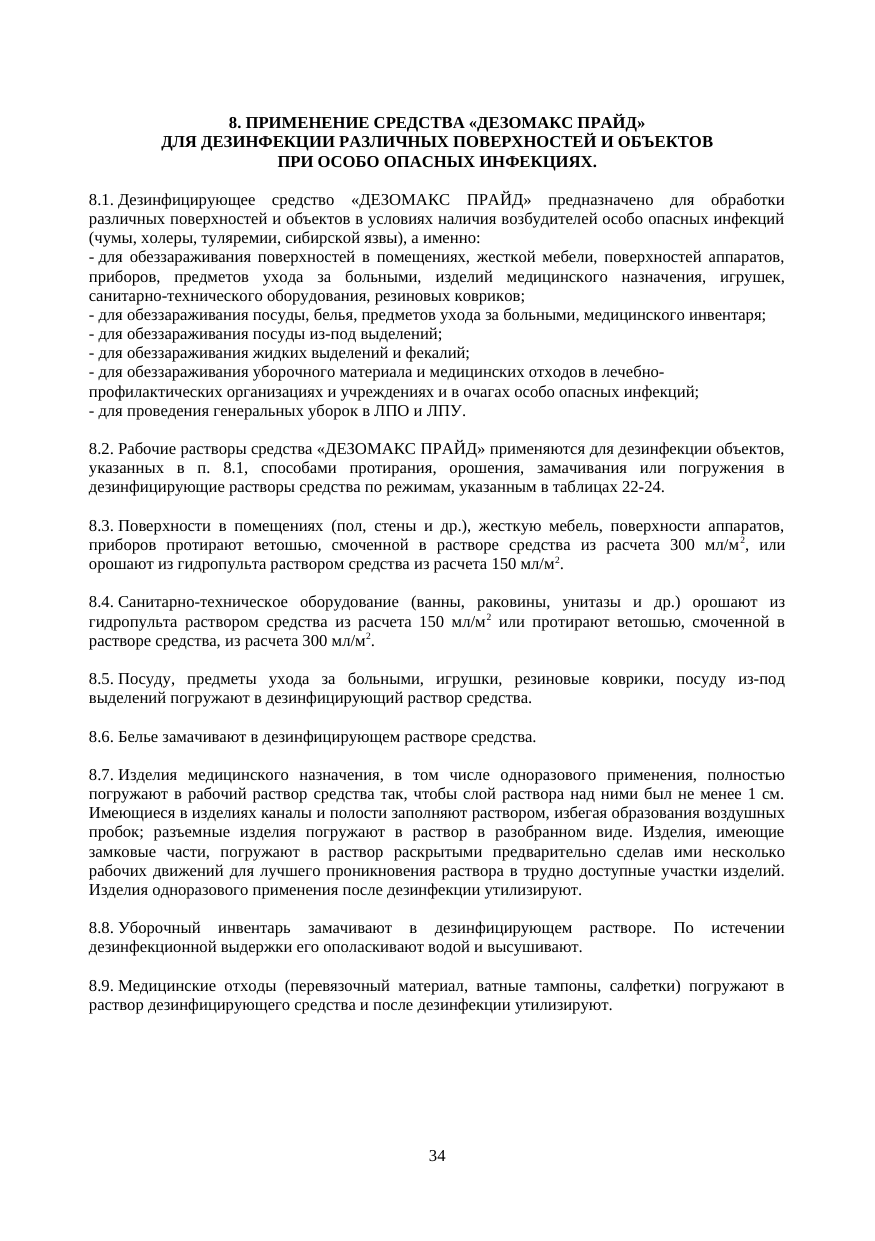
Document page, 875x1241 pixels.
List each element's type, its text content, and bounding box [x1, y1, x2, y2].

text - для обеззараживания поверхностей в помещениях, жесткой мебели, поверхностей аппаратов, приборов, предметов ухода за больными, изделий медицинского назначения, игрушек, санитарно-технического оборудования, резиновых ковриков; [89, 247, 785, 305]
text профилактических организациях и учреждениях и в очагах особо опасных инфекций; [89, 381, 785, 401]
text - для обеззараживания жидких выделений и фекалий; [89, 343, 785, 362]
text - для проведения генеральных уборок в ЛПО и ЛПУ. [89, 401, 785, 420]
text ПРИ ОСОБО ОПАСНЫХ ИНФЕКЦИЯХ. [89, 151, 785, 171]
text 8.3. Поверхности в помещениях (пол, стены и др.), жесткую мебель, поверхности аппаратов, приборов протирают ветошью, смоченной в растворе средства из расчета 300 мл/м2, или орошают из гидропульта раствором средства из расчета 150 мл/м2. [89, 516, 785, 573]
text 8.8. Уборочный инвентарь замачивают в дезинфицирующем растворе. По истечении дезинфекционной выдержки его ополаскивают водой и высушивают. [89, 918, 785, 956]
text - для обеззараживания уборочного материала и медицинских отходов в лечебно- [89, 362, 785, 381]
text 8.1. Дезинфицирующее средство «ДЕЗОМАКС ПРАЙД» предназначено для обработки различных поверхностей и объектов в условиях наличия возбудителей особо опасных инфекций (чумы, холеры, туляремии, сибирской язвы), а именно: [89, 190, 785, 247]
text - для обеззараживания посуды, белья, предметов ухода за больными, медицинского инвентаря; [89, 305, 785, 324]
text 8.4. Санитарно-техническое оборудование (ванны, раковины, унитазы и др.) орошают из гидропульта раствором средства из расчета 150 мл/м2 или протирают ветошью, смоченной в растворе средства, из расчета 300 мл/м2. [89, 592, 785, 650]
text 8.6. Белье замачивают в дезинфицирующем растворе средства. [89, 726, 785, 746]
text 8.9. Медицинские отходы (перевязочный материал, ватные тампоны, салфетки) погружают в раствор дезинфицирующего средства и после дезинфекции утилизируют. [89, 976, 785, 1014]
text 8.2. Рабочие растворы средства «ДЕЗОМАКС ПРАЙД» применяются для дезинфекции объектов, указанных в п. 8.1, способами протирания, орошения, замачивания или погружения в дезинфицирующие растворы средства по режимам, указанным в таблицах 22-24. [89, 439, 785, 496]
text ДЛЯ ДЕЗИНФЕКЦИИ РАЗЛИЧНЫХ ПОВЕРХНОСТЕЙ И ОБЪЕКТОВ [89, 132, 785, 151]
text 8.7. Изделия медицинского назначения, в том числе одноразового применения, полностью погружают в рабочий раствор средства так, чтобы слой раствора над ними был не менее 1 см. Имеющиеся в изделиях каналы и полости заполняют раствором, избегая образования воздушных пробок; разъемные изделия погружают в раствор в разобранном виде. Изделия, имеющие замковые части, погружают в раствор раскрытыми предварительно сделав ими несколько рабочих движений для лучшего проникновения раствора в трудно доступные участки изделий. Изделия одноразового применения после дезинфекции утилизируют. [89, 765, 785, 899]
text - для обеззараживания посуды из-под выделений; [89, 324, 785, 343]
text 8. Применение средства «ДЕЗОМАКС ПРАЙД» [89, 113, 785, 132]
text 8.5. Посуду, предметы ухода за больными, игрушки, резиновые коврики, посуду из-под выделений погружают в дезинфицирующий раствор средства. [89, 669, 785, 707]
